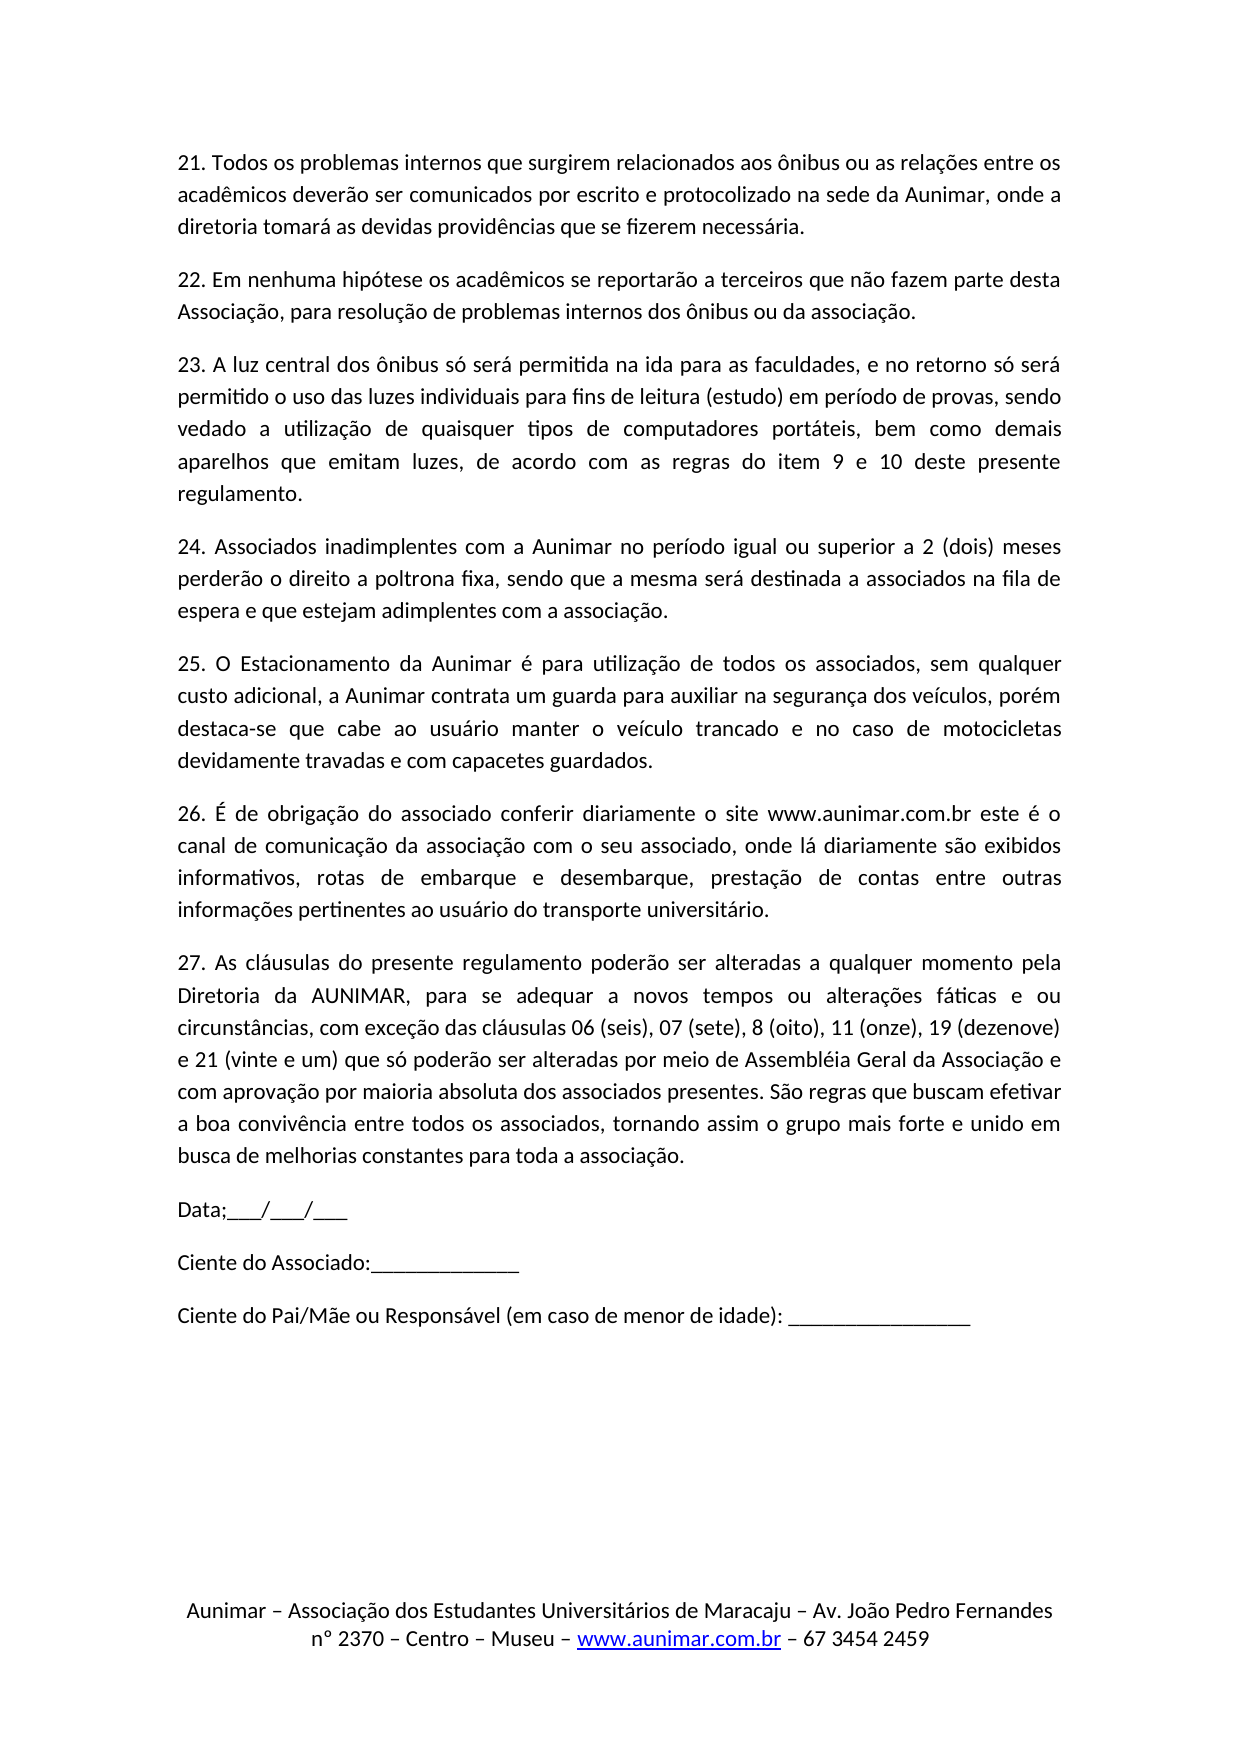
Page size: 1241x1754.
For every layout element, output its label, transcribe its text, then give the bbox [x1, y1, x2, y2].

text 26. É de obrigação do associado conferir diariamente o site www.aunimar.com.br este é o canal de comunicação da associação com o seu associado, onde lá diariamente são exibidos informativos, rotas de embarque e desembarque, prestação de contas entre outras informações pertinentes ao usuário do transporte universitário. [177, 799, 1063, 923]
text Ciente do Associado:_____________ [177, 1248, 1063, 1276]
text Ciente do Pai/Mãe ou Responsável (em caso de menor de idade): ________________ [177, 1301, 1063, 1329]
text 27. As cláusulas do presente regulamento poderão ser alteradas a qualquer momento pela Diretoria da AUNIMAR, para se adequar a novos tempos ou alterações fáticas e ou circunstâncias, com exceção das cláusulas 06 (seis), 07 (sete), 8 (oito), 11 (onze), 19 (dezenove) e 21 (vinte e um) que só poderão ser alteradas por meio de Assembléia Geral da Associação e com aprovação por maioria absoluta dos associados presentes. São regras que buscam efetivar a boa convivência entre todos os associados, tornando assim o grupo mais forte e unido em busca de melhorias constantes para toda a associação. [177, 948, 1063, 1170]
text 22. Em nenhuma hipótese os acadêmicos se reportarão a terceiros que não fazem parte desta Associação, para resolução de problemas internos dos ônibus ou da associação. [177, 265, 1063, 325]
text 24. Associados inadimplentes com a Aunimar no período igual ou superior a 2 (dois) meses perderão o direito a poltrona fixa, sendo que a mesma será destinada a associados na fila de espera e que estejam adimplentes com a associação. [177, 532, 1063, 624]
text 23. A luz central dos ônibus só será permitida na ida para as faculdades, e no retorno só será permitido o uso das luzes individuais para fins de leitura (estudo) em período de provas, sendo vedado a utilização de quaisquer tipos de computadores portáteis, bem como demais aparelhos que emitam luzes, de acordo com as regras do item 9 e 10 deste presente regulamento. [177, 350, 1063, 507]
text Data;___/___/___ [177, 1195, 1063, 1223]
text 21. Todos os problemas internos que surgirem relacionados aos ônibus ou as relações entre os acadêmicos deverão ser comunicados por escrito e protocolizado na sede da Aunimar, onde a diretoria tomará as devidas providências que se fizerem necessária. [177, 148, 1063, 240]
text 25. O Estacionamento da Aunimar é para utilização de todos os associados, sem qualquer custo adicional, a Aunimar contrata um guarda para auxiliar na segurança dos veículos, porém destaca-se que cabe ao usuário manter o veículo trancado e no caso de motocicletas devidamente travadas e com capacetes guardados. [177, 649, 1063, 774]
